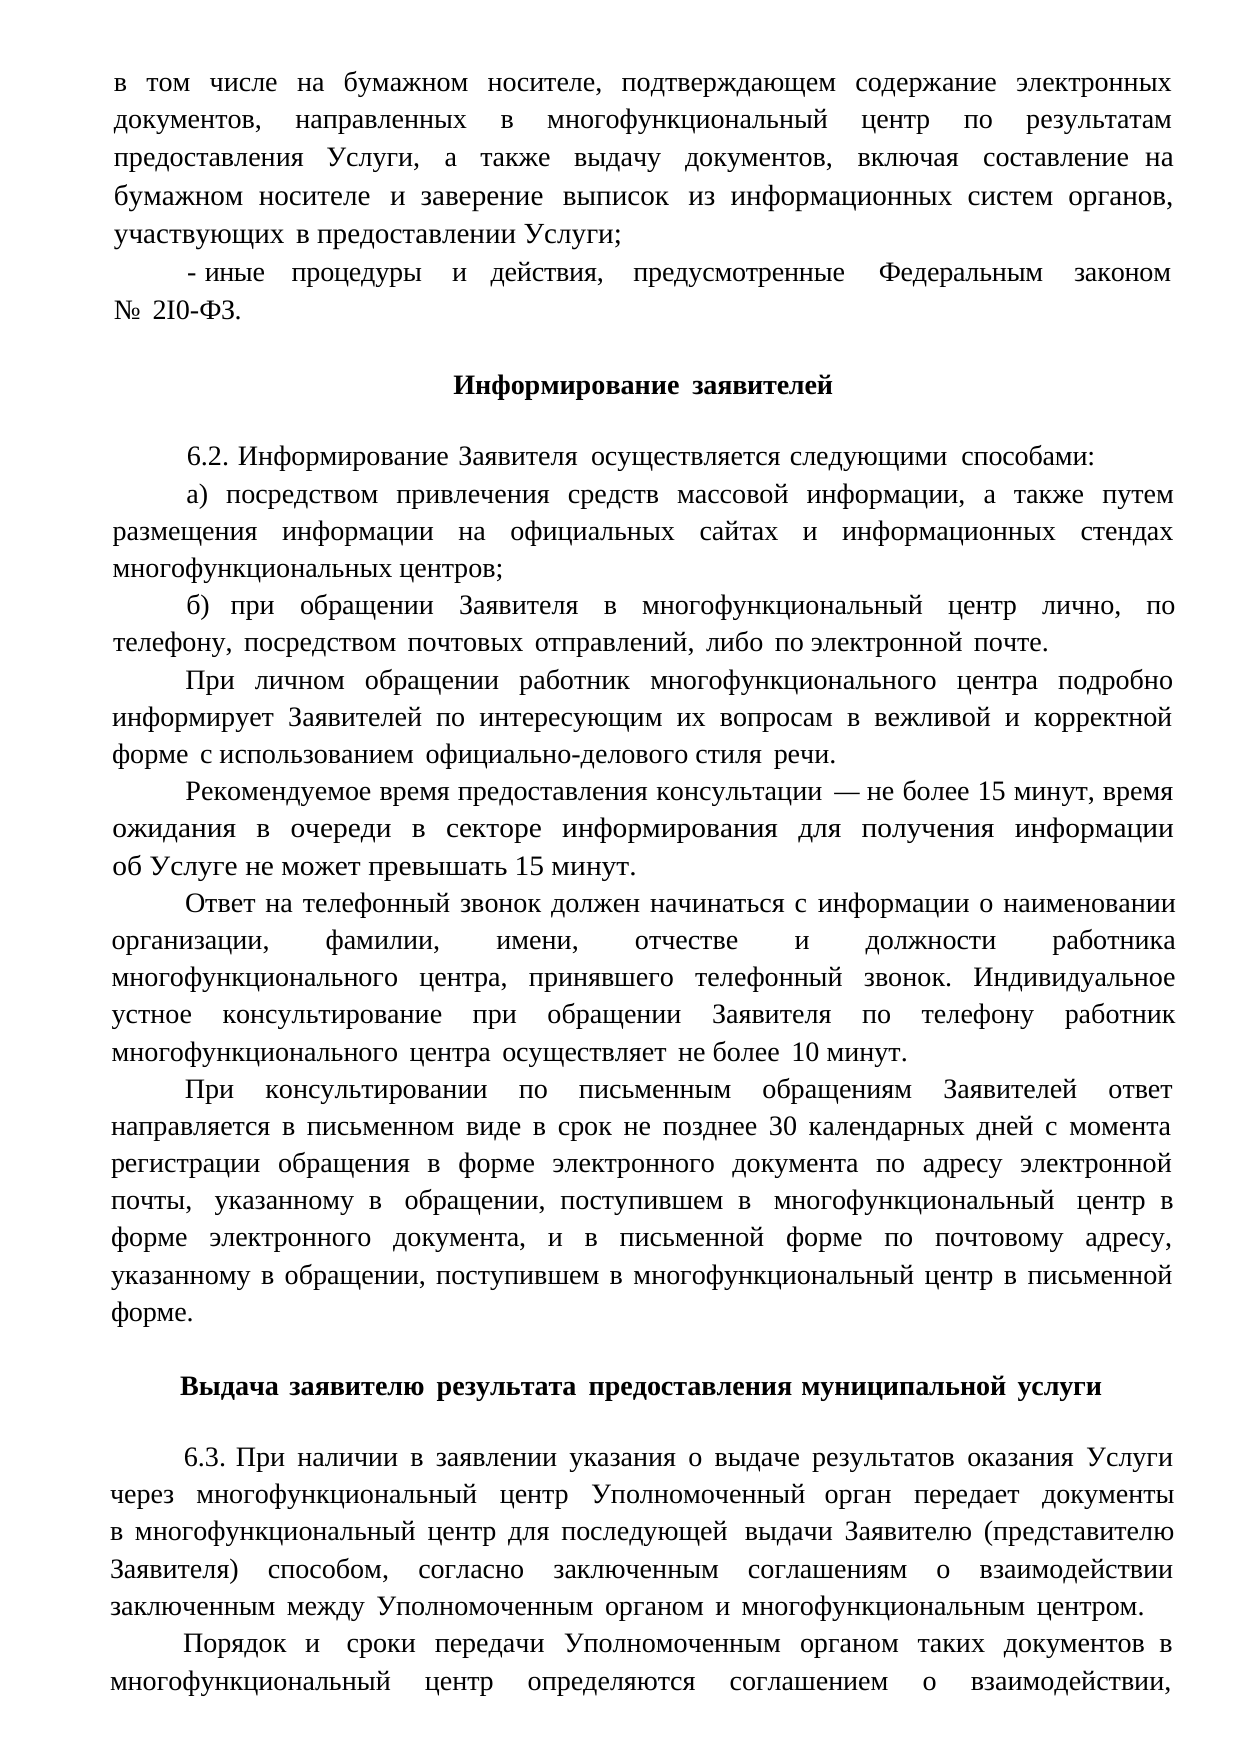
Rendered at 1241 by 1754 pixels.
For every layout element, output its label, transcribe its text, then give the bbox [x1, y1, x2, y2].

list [114, 64, 1173, 250]
text При консультировании по письменным обращениям Заявителей ответ направляется в письменном виде в срок не позднее 30 календарных дней с момента регистрации обращения в форме электронного документа по адресу электронной почты, указанному в обращении, поступившем в многофункциональный центр в форме электронного документа, и в письменной форме по почтовому адресу, указанному в обращении, поступившем в многофункциональный центр в письменной форме. [111, 1072, 1174, 1327]
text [110, 1627, 1172, 1696]
list При наличии в заявлении указания о выдаче результатов оказания Услуги через многофункциональный центр Уполномоченный орган передает документы в многофункциональный центр для последующей выдачи Заявителю (представителю Заявителя) способом, согласно заключенным соглашениям о взаимодействии заключенным между Уполномоченным органом и многофункциональным центром. [110, 1440, 1175, 1621]
text а) посредством привлечения средств массовой информации, а также путем размещения информации на официальных сайтах и информационных стендах многофункциональных центров; [112, 477, 1175, 583]
list иные процедуры и действия, предусмотренные Федеральным законом [187, 255, 1190, 288]
list Информирование Заявителя осуществляется следующими способами: [187, 439, 1190, 472]
text № 2І0-ФЗ. [114, 293, 1190, 325]
text Рекомендуемое время предоставления консультации — не более 15 минут, время ожидания в очереди в секторе информирования для получения информации об Услуге не может превышать 15 минут. [112, 774, 1174, 881]
subtitle Выдача заявителю результата предоставления муниципальной услуги [160, 1369, 1122, 1401]
text Ответ на телефонный звонок должен начинаться с информации о наименовании организации, фамилии, имени, отчестве и должности работника многофункционального центра, принявшего телефонный звонок. Индивидуальное устное консультирование при обращении Заявителя по телефону работник многофункционального центра осуществляет не более 10 минут. [111, 886, 1177, 1067]
text При личном обращении работник многофункционального центра подробно информирует Заявителей по интересующим их вопросам в вежливой и корректной форме с использованием официально-делового стиля речи. [112, 663, 1174, 769]
subtitle Информирование заявителей [164, 368, 1122, 400]
text б) при обращении Заявителя в многофункциональный центр лично, по телефону, посредством почтовых отправлений, либо по электронной почте. [113, 588, 1176, 658]
